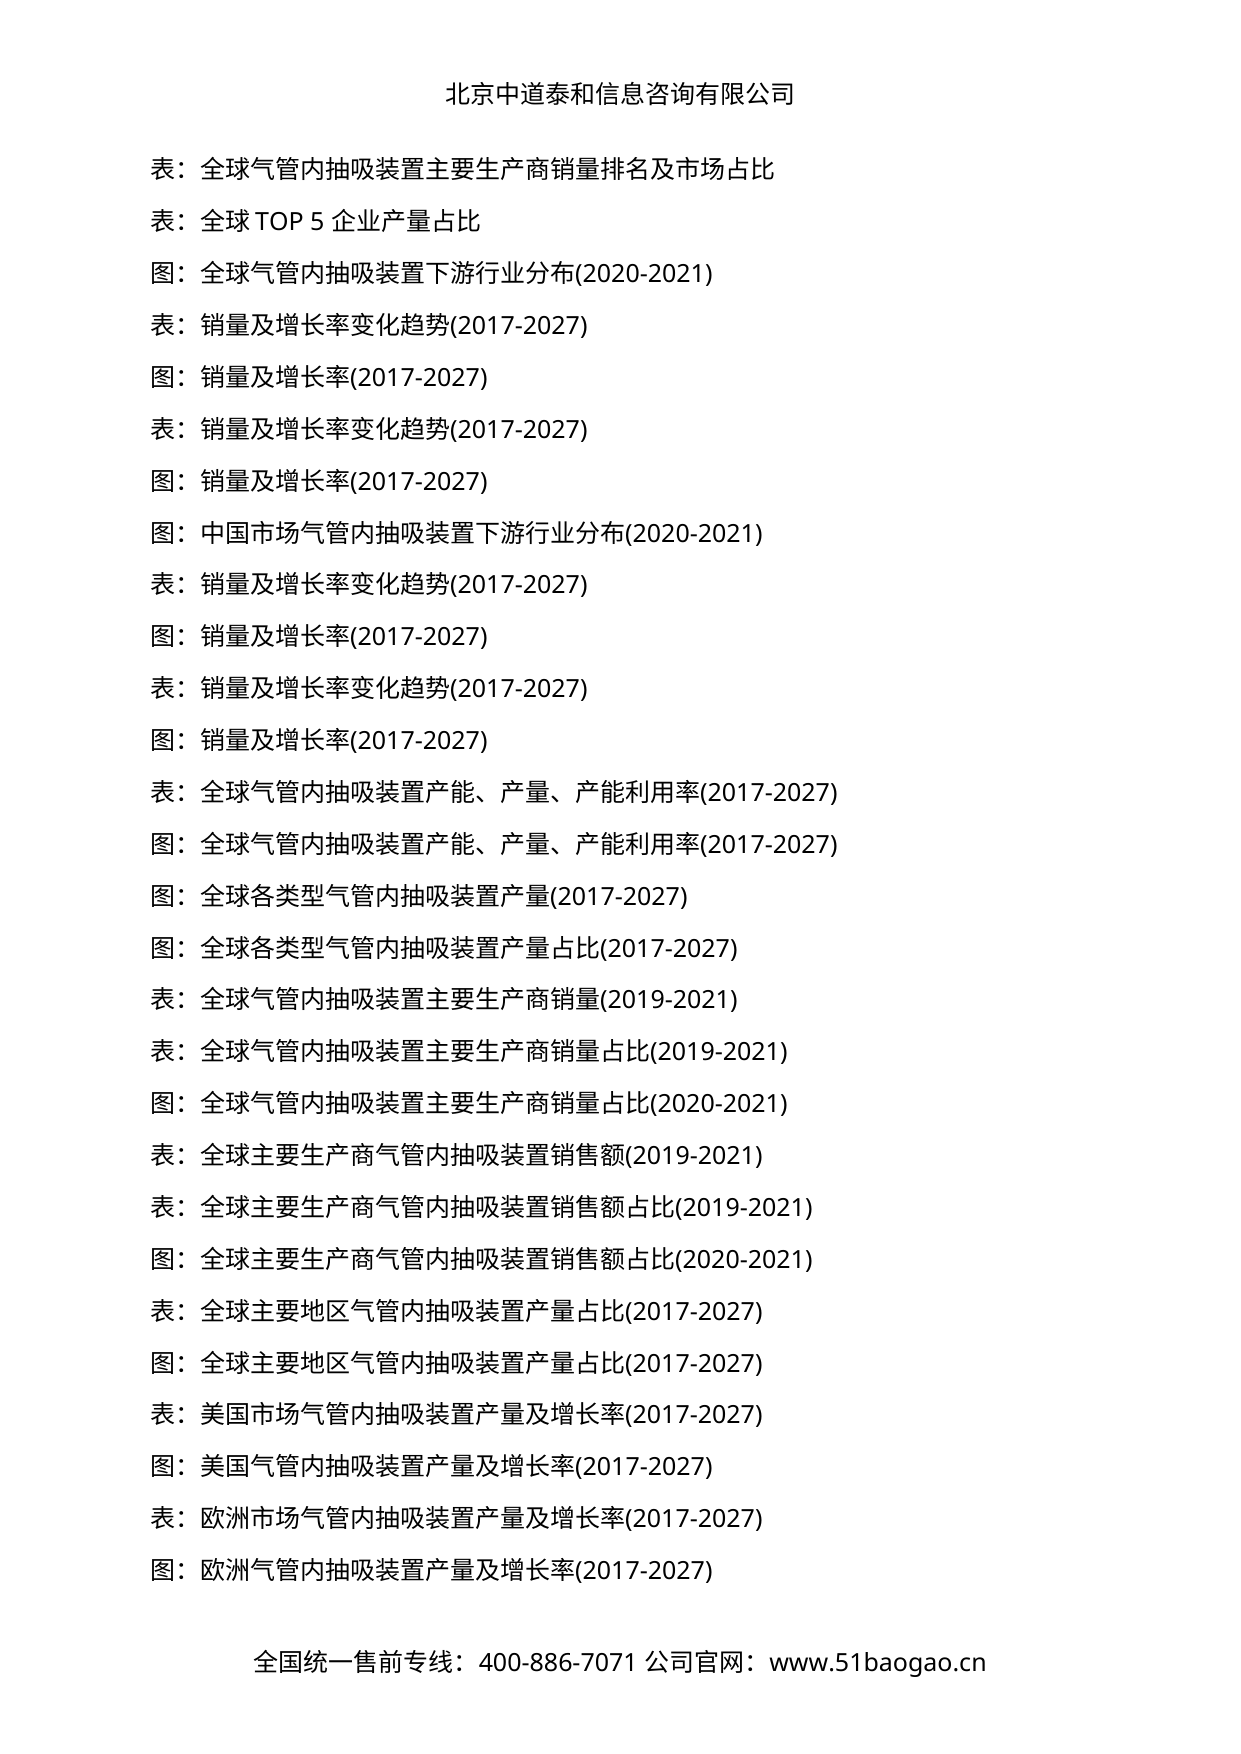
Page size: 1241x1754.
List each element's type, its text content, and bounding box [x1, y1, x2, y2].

text 图：销量及增长率(2017-2027) [150, 461, 1090, 497]
text 表：欧洲市场气管内抽吸装置产量及增长率(2017-2027) [150, 1499, 1090, 1535]
text 图：全球气管内抽吸装置主要生产商销量占比(2020-2021) [150, 1084, 1090, 1120]
text 图：全球气管内抽吸装置产能、产量、产能利用率(2017-2027) [150, 824, 1090, 861]
text 表：全球主要生产商气管内抽吸装置销售额(2019-2021) [150, 1136, 1090, 1172]
text 图：销量及增长率(2017-2027) [150, 617, 1090, 653]
text 表：全球气管内抽吸装置产能、产量、产能利用率(2017-2027) [150, 772, 1090, 809]
text 表：全球TOP 5 企业产量占比 [150, 202, 1090, 238]
text 表：销量及增长率变化趋势(2017-2027) [150, 669, 1090, 705]
text 表：销量及增长率变化趋势(2017-2027) [150, 409, 1090, 446]
text 图：全球各类型气管内抽吸装置产量(2017-2027) [150, 876, 1090, 912]
text 图：销量及增长率(2017-2027) [150, 357, 1090, 394]
text 图：美国气管内抽吸装置产量及增长率(2017-2027) [150, 1447, 1090, 1483]
text 图：全球气管内抽吸装置下游行业分布(2020-2021) [150, 254, 1090, 290]
text 表：美国市场气管内抽吸装置产量及增长率(2017-2027) [150, 1395, 1090, 1431]
text 表：全球主要地区气管内抽吸装置产量占比(2017-2027) [150, 1291, 1090, 1327]
text 图：全球主要地区气管内抽吸装置产量占比(2017-2027) [150, 1343, 1090, 1379]
text 表：全球气管内抽吸装置主要生产商销量排名及市场占比 [150, 150, 1090, 186]
text 图：销量及增长率(2017-2027) [150, 721, 1090, 757]
text 表：销量及增长率变化趋势(2017-2027) [150, 565, 1090, 601]
text 图：全球各类型气管内抽吸装置产量占比(2017-2027) [150, 928, 1090, 964]
text 表：销量及增长率变化趋势(2017-2027) [150, 306, 1090, 342]
text 图：中国市场气管内抽吸装置下游行业分布(2020-2021) [150, 513, 1090, 549]
text 表：全球气管内抽吸装置主要生产商销量(2019-2021) [150, 980, 1090, 1016]
text 图：全球主要生产商气管内抽吸装置销售额占比(2020-2021) [150, 1239, 1090, 1276]
text 表：全球主要生产商气管内抽吸装置销售额占比(2019-2021) [150, 1187, 1090, 1224]
text 图：欧洲气管内抽吸装置产量及增长率(2017-2027) [150, 1551, 1090, 1587]
text 表：全球气管内抽吸装置主要生产商销量占比(2019-2021) [150, 1032, 1090, 1068]
